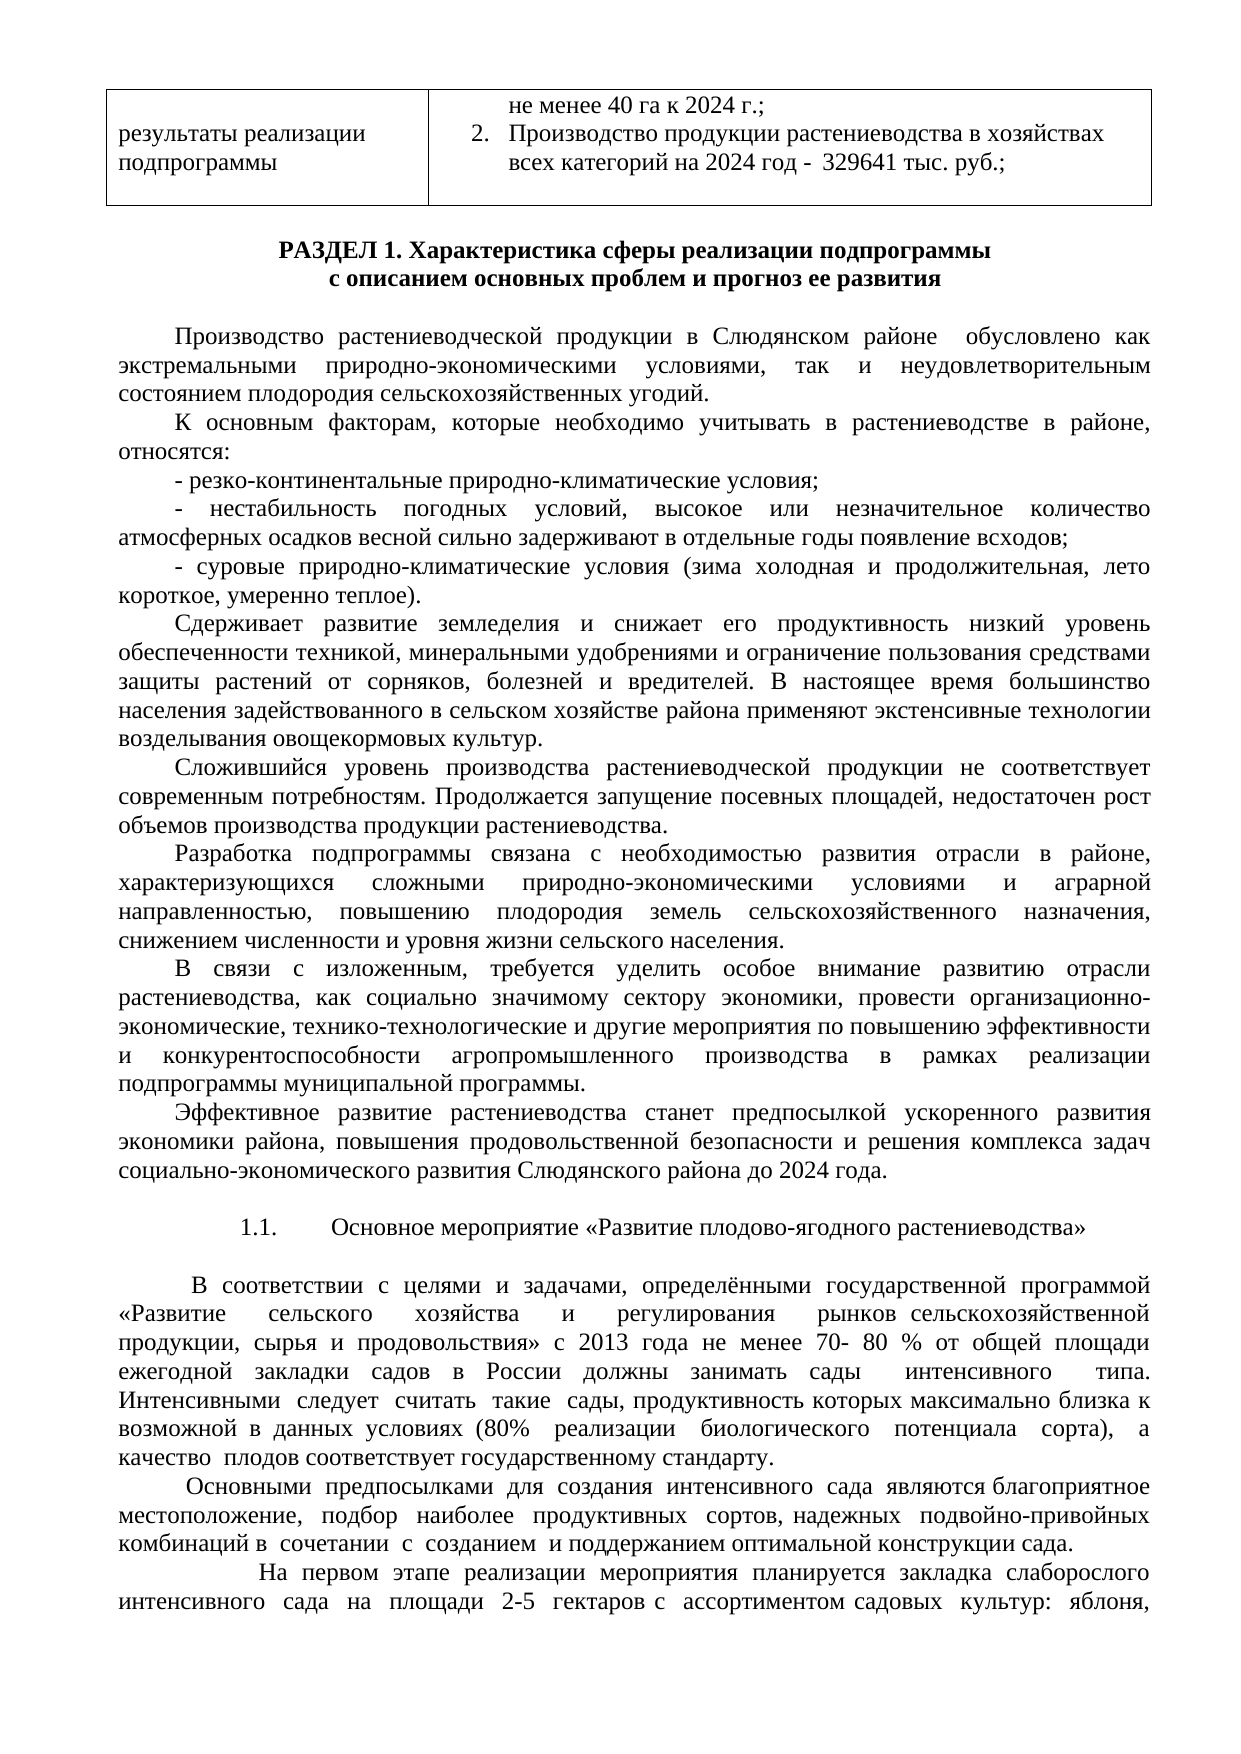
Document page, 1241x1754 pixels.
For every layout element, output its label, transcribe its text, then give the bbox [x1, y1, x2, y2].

list Основное мероприятие «Развитие плодово-ягодного растениеводства» [174, 1212, 1152, 1241]
text К основным факторам, которые необходимо учитывать в растениеводстве в районе, относятся: [118, 407, 1152, 465]
text Разработка подпрограммы связана с необходимостью развития отрасли в районе, характеризующихся сложными природно-экономическими условиями и аграрной направленностью, повышению плодородия земель сельскохозяйственного назначения, снижением численности и уровня жизни сельского населения. [118, 838, 1152, 953]
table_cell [107, 90, 428, 205]
text - резко-континентальные природно-климатические условия; [118, 465, 1152, 493]
text В связи с изложенным, требуется уделить особое внимание развитию отрасли растениеводства, как социально значимому сектору экономики, провести организационно-экономические, технико-технологические и другие мероприятия по повышению эффективности и конкурентоспособности агропромышленного производства в рамках реализации подпрограммы муниципальной программы. [118, 953, 1152, 1097]
text - нестабильность погодных условий, высокое или незначительное количество атмосферных осадков весной сильно задерживают в отдельные годы появление всходов; [118, 493, 1152, 551]
text РАЗДЕЛ 1. Характеристика сферы реализации подпрограммы [118, 235, 1152, 263]
text В соответствии с целями и задачами, определёнными государственной программой «Развитие сельского хозяйства и регулирования рынков сельскохозяйственной продукции, сырья и продовольствия» с 2013 года не менее 70- 80 % от общей площади ежегодной закладки садов в России должны занимать сады интенсивного типа. Интенсивными следует считать такие сады, продуктивность которых максимально близка к возможной в данных условиях (80% реализации биологического потенциала сорта), а качество плодов соответствует государственному стандарту. [118, 1270, 1152, 1471]
text - суровые природно-климатические условия (зима холодная и продолжительная, лето короткое, умеренно теплое). [118, 551, 1152, 608]
text Сдерживает развитие земледелия и снижает его продуктивность низкий уровень обеспеченности техникой, минеральными удобрениями и ограничение пользования средствами защиты растений от сорняков, болезней и вредителей. В настоящее время большинство населения задействованного в сельском хозяйстве района применяют экстенсивные технологии возделывания овощекормовых культур. [118, 608, 1152, 752]
text Эффективное развитие растениеводства станет предпосылкой ускоренного развития экономики района, повышения продовольственной безопасности и решения комплекса задач социально-экономического развития Слюдянского района до 2024 года. [118, 1097, 1152, 1183]
text Сложившийся уровень производства растениеводческой продукции не соответствует современным потребностям. Продолжается запущение посевных площадей, недостаточен рост объемов производства продукции растениеводства. [118, 752, 1152, 838]
text Производство растениеводческой продукции в Слюдянском районе обусловлено как экстремальными природно-экономическими условиями, так и неудовлетворительным состоянием плодородия сельскохозяйственных угодий. [118, 321, 1152, 407]
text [118, 1557, 1152, 1615]
text Основными предпосылками для создания интенсивного сада являются благоприятное местоположение, подбор наиболее продуктивных сортов, надежных подвойно-привойных комбинаций в сочетании с созданием и поддержанием оптимальной конструкции сада. [118, 1471, 1152, 1557]
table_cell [429, 90, 1151, 205]
text с описанием основных проблем и прогноз ее развития [118, 263, 1152, 292]
